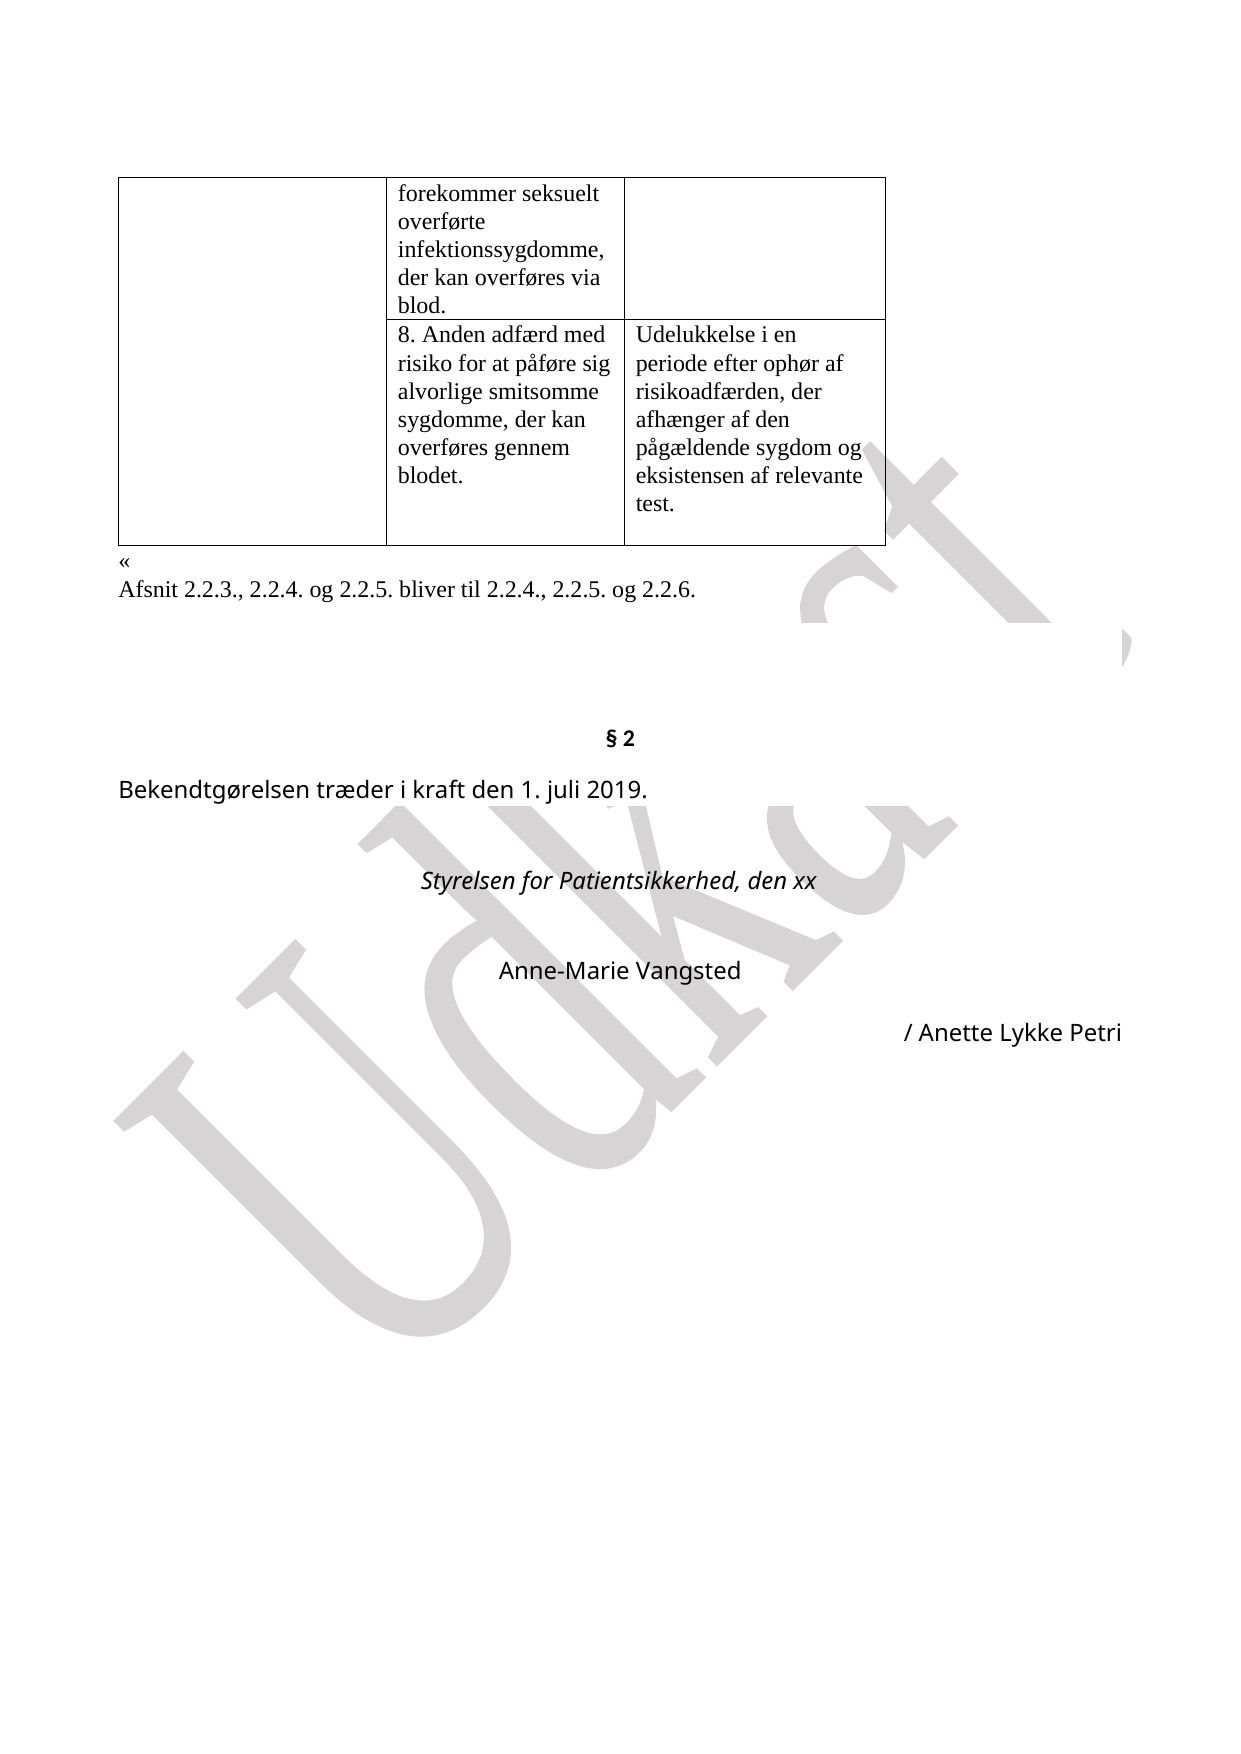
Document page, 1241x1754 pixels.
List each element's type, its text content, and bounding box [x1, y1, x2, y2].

text Anne-Marie Vangsted [118, 954, 1122, 986]
text / Anette Lykke Petri [118, 1016, 1122, 1048]
text Styrelsen for Patientsikkerhed, den xx [118, 863, 1122, 896]
table_cell 8. Anden adfærd med risiko for at påføre sig alvorlige smitsomme sygdomme, der kan overføres gennem blodet. [387, 320, 624, 545]
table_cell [387, 178, 624, 319]
text Bekendtgørelsen træder i kraft den 1. juli 2019. [118, 773, 1122, 806]
text Afsnit 2.2.3., 2.2.4. og 2.2.5. bliver til 2.2.4., 2.2.5. og 2.2.6. [118, 574, 1122, 602]
text « [118, 546, 1122, 574]
table_cell Udelukkelse i en periode efter ophør af risikoadfærden, der afhænger af den pågældende sygdom og eksistensen af relevante test. [625, 320, 885, 545]
text § 2 [118, 723, 1122, 752]
